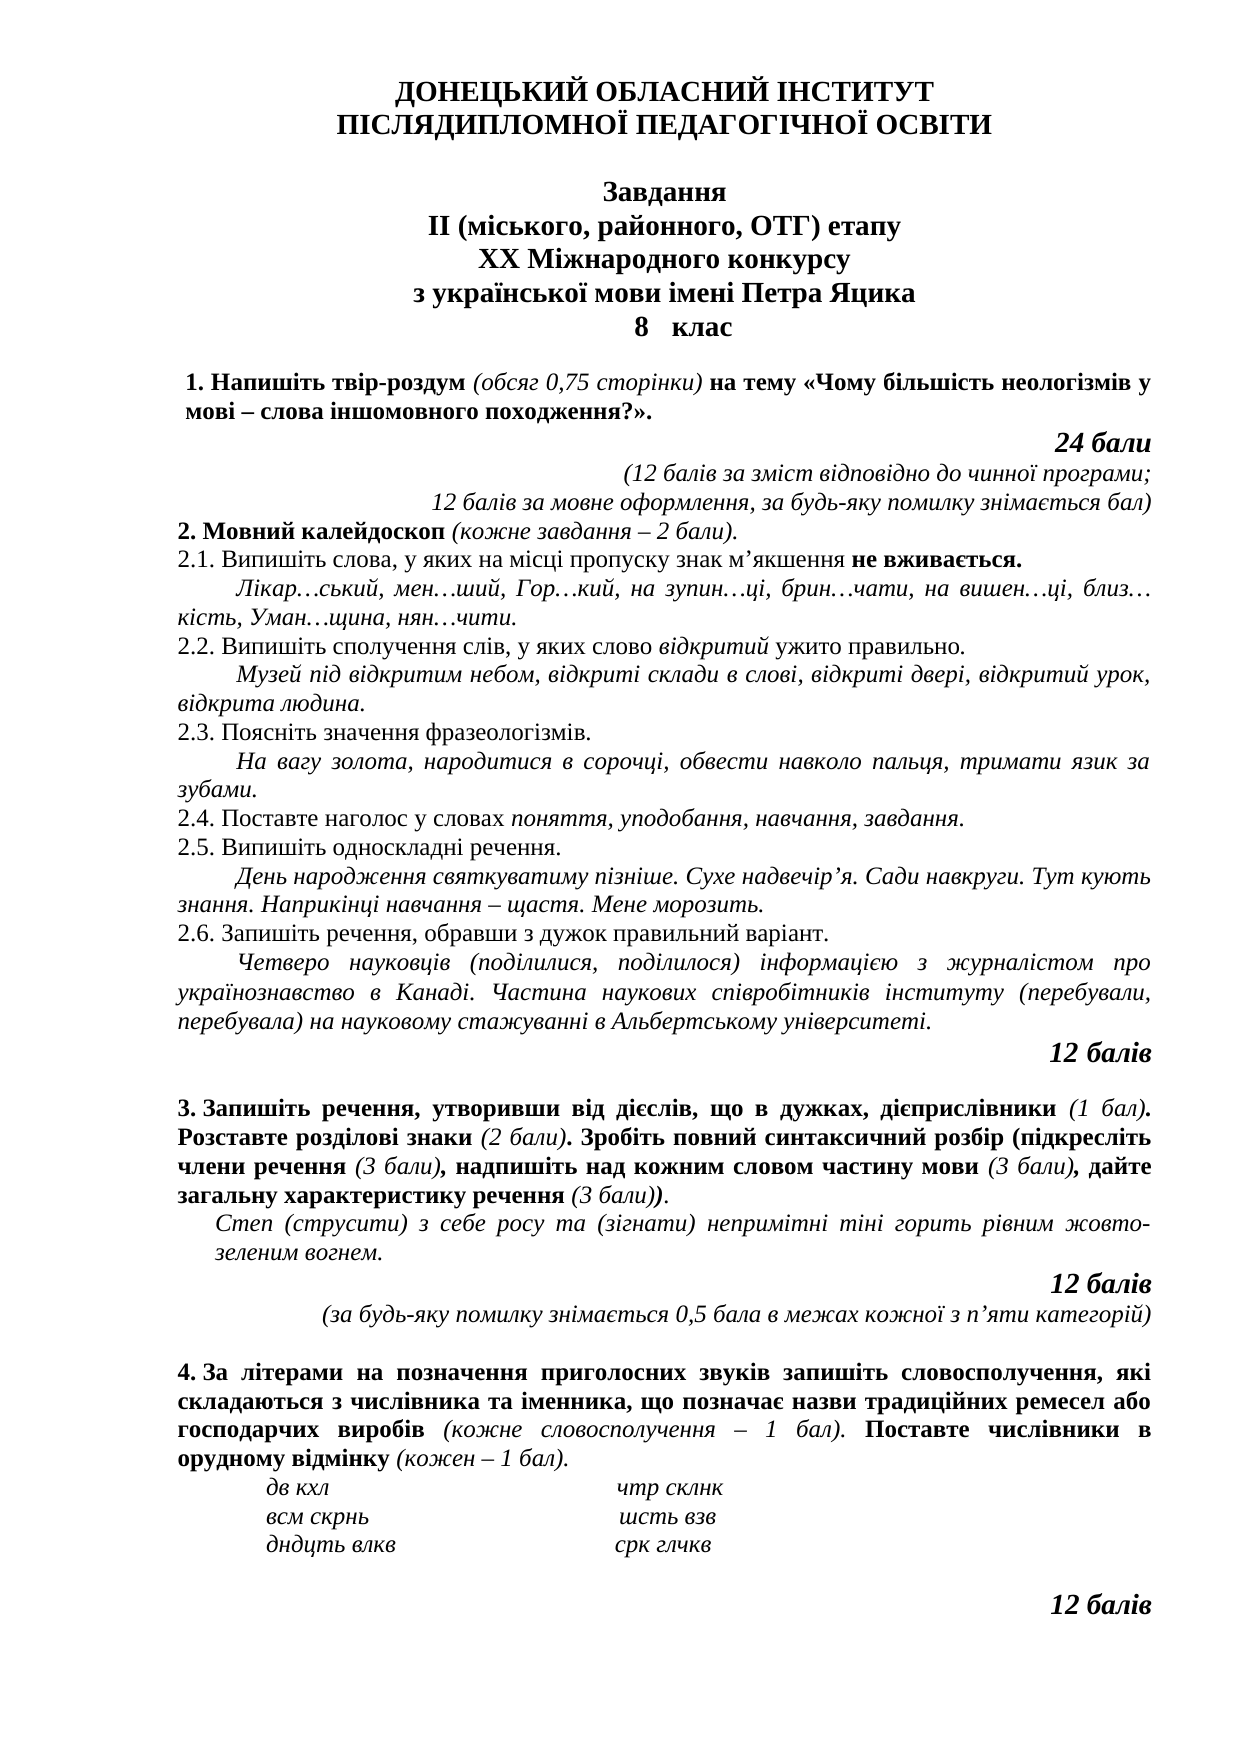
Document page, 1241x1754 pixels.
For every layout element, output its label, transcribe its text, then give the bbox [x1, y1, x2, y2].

text ІІ (міського, районного, ОТГ) етапу [177, 208, 1152, 242]
text Лікар…ський, мен…ший, Гор…кий, на зупин…ці, брин…чати, на вишен…ці, близ…кість, Уман…щина, нян…чити. [177, 573, 1152, 631]
text 2.3. Поясніть значення фразеологізмів. [177, 717, 1152, 746]
text 3. Запишіть речення, утворивши від дієслів, що в дужках, дієприслівники (1 бал). Розставте розділові знаки (2 бали). Зробіть повний синтаксичний розбір (підкресліть члени речення (3 бали), надпишіть над кожним словом частину мови (3 бали), дайте загальну характеристику речення (3 бали)). [177, 1093, 1152, 1208]
text Музей під відкритим небом, відкриті склади в слові, відкриті двері, відкритий урок, відкрита людина. [177, 659, 1152, 717]
text ДОНЕЦЬКИЙ ОБЛАСНИЙ ІНСТИТУТ [177, 74, 1152, 107]
text 24 бали [177, 425, 1152, 458]
list балів [215, 1035, 1152, 1068]
text (12 балів за зміст відповідно до чинної програми; [177, 458, 1152, 487]
text ХХ Міжнародного конкурсу [177, 242, 1152, 275]
text 12 балів [177, 1266, 1152, 1299]
text 1. Напишіть твір-роздум (обсяг 0,75 сторінки) на тему «Чому більшість неологізмів у мові – слова іншомовного походження?». [185, 367, 1152, 425]
text 2.6. Запишіть речення, обравши з дужок правильний варіант. [177, 918, 1152, 947]
text всм скрнь шсть взв [177, 1501, 1152, 1529]
text 2.4. Поставте наголос у словах поняття, уподобання, навчання, завдання. [177, 803, 1152, 832]
text День народження святкуватиму пізніше. Сухе надвечірʼя. Сади навкруги. Тут кують знання. Наприкінці навчання – щастя. Мене морозить. [177, 861, 1152, 918]
text (за будь-яку помилку знімається 0,5 бала в межах кожної з пʼяти категорій) [177, 1299, 1152, 1328]
text 2.1. Випишіть слова, у яких на місці пропуску знак мʼякшення не вживається. [177, 544, 1152, 573]
text 2.5. Випишіть односкладні речення. [177, 832, 1152, 861]
text дв кхл чтр склнк [177, 1472, 1152, 1501]
text Завдання [177, 174, 1152, 208]
text дндцть влкв срк глчкв [177, 1529, 1152, 1558]
text 4. За літерами на позначення приголосних звуків запишіть словосполучення, які складаються з числівника та іменника, що позначає назви традиційних ремесел або господарчих виробів (кожне словосполучення – 1 бал). Поставте числівники в орудному відмінку (кожен – 1 бал). [177, 1357, 1152, 1472]
text 12 балів [177, 1587, 1152, 1621]
text 2.2. Випишіть сполучення слів, у яких слово відкритий ужито правильно. [177, 631, 1152, 659]
text з української мови імені Петра Яцика [177, 275, 1152, 309]
text 2. Мовний калейдоскоп (кожне завдання – 2 бали). [177, 516, 1152, 544]
text На вагу золота, народитися в сорочці, обвести навколо пальця, тримати язик за зубами. [177, 746, 1152, 803]
text Четверо науковців (поділилися, поділилося) інформацією з журналістом про українознавство в Канаді. Частина наукових співробітників інституту (перебували, перебувала) на науковому стажуванні в Альбертському університеті. [177, 947, 1152, 1035]
text ПІСЛЯДИПЛОМНОЇ ПЕДАГОГІЧНОЇ ОСВІТИ [177, 107, 1152, 141]
text 12 балів за мовне оформлення, за будь-яку помилку знімається бал) [177, 487, 1152, 516]
text Степ (струсити) з себе росу та (зігнати) непримітні тіні горить рівним жовто-зеленим вогнем. [215, 1208, 1152, 1266]
list клас [215, 309, 1152, 342]
